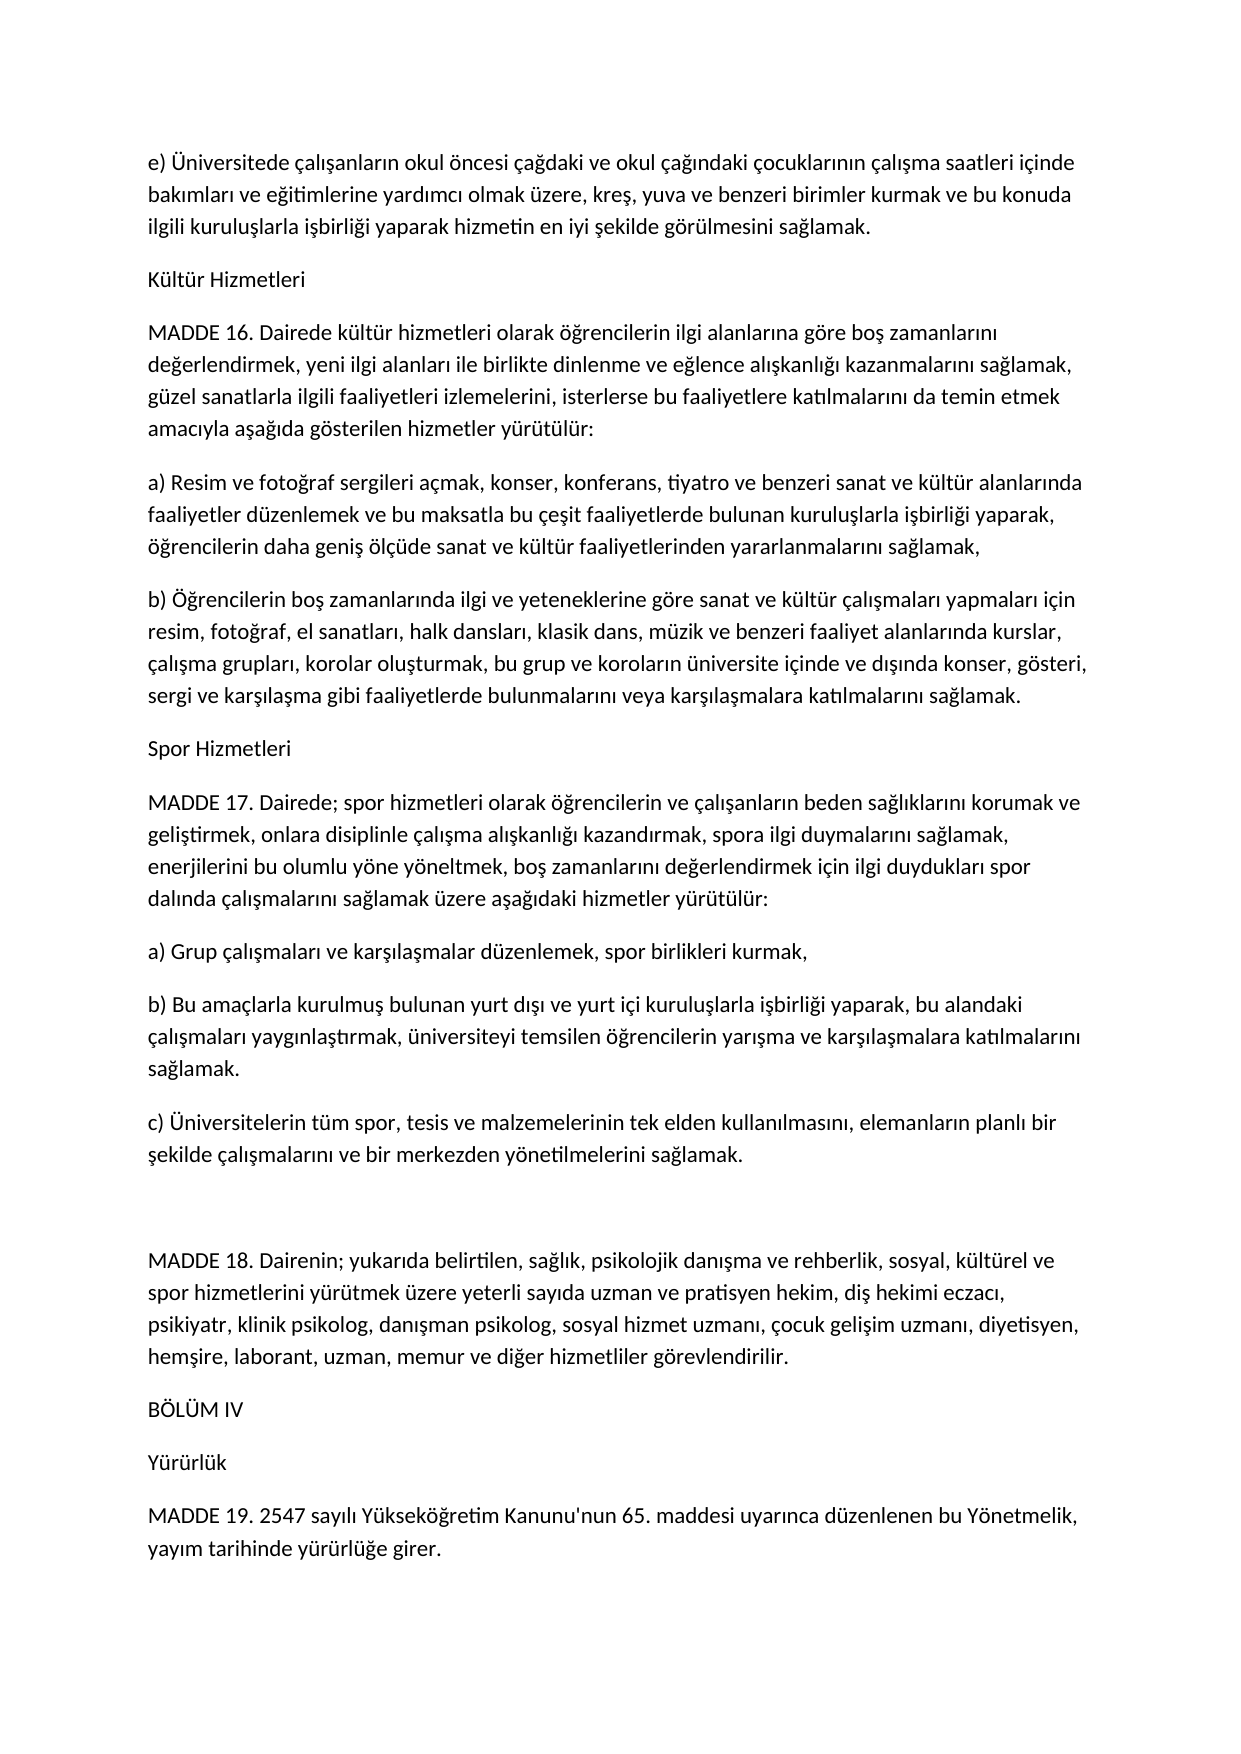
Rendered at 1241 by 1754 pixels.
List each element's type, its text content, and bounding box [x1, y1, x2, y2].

text BÖLÜM IV [148, 1395, 1093, 1423]
text b) Bu amaçlarla kurulmuş bulunan yurt dışı ve yurt içi kuruluşlarla işbirliği yaparak, bu alandaki çalışmaları yaygınlaştırmak, üniversiteyi temsilen öğrencilerin yarışma ve karşılaşmalara katılmalarını sağlamak. [148, 990, 1093, 1083]
text MADDE 19. 2547 sayılı Yükseköğretim Kanunu'nun 65. maddesi uyarınca düzenlenen bu Yönetmelik, yayım tarihinde yürürlüğe girer. [148, 1501, 1093, 1562]
text MADDE 16. Dairede kültür hizmetleri olarak öğrencilerin ilgi alanlarına göre boş zamanlarını değerlendirmek, yeni ilgi alanları ile birlikte dinlenme ve eğlence alışkanlığı kazanmalarını sağlamak, güzel sanatlarla ilgili faaliyetleri izlemelerini, isterlerse bu faaliyetlere katılmalarını da temin etmek amacıyla aşağıda gösterilen hizmetler yürütülür: [148, 318, 1093, 443]
text b) Öğrencilerin boş zamanlarında ilgi ve yeteneklerine göre sanat ve kültür çalışmaları yapmaları için resim, fotoğraf, el sanatları, halk dansları, klasik dans, müzik ve benzeri faaliyet alanlarında kurslar, çalışma grupları, korolar oluşturmak, bu grup ve koroların üniversite içinde ve dışında konser, gösteri, sergi ve karşılaşma gibi faaliyetlerde bulunmalarını veya karşılaşmalara katılmalarını sağlamak. [148, 585, 1093, 709]
text Spor Hizmetleri [148, 734, 1093, 763]
text Kültür Hizmetleri [148, 265, 1093, 293]
text MADDE 18. Dairenin; yukarıda belirtilen, sağlık, psikolojik danışma ve rehberlik, sosyal, kültürel ve spor hizmetlerini yürütmek üzere yeterli sayıda uzman ve pratisyen hekim, diş hekimi eczacı, psikiyatr, klinik psikolog, danışman psikolog, sosyal hizmet uzmanı, çocuk gelişim uzmanı, diyetisyen, hemşire, laborant, uzman, memur ve diğer hizmetliler görevlendirilir. [148, 1246, 1093, 1370]
text a) Resim ve fotoğraf sergileri açmak, konser, konferans, tiyatro ve benzeri sanat ve kültür alanlarında faaliyetler düzenlemek ve bu maksatla bu çeşit faaliyetlerde bulunan kuruluşlarla işbirliği yaparak, öğrencilerin daha geniş ölçüde sanat ve kültür faaliyetlerinden yararlanmalarını sağlamak, [148, 468, 1093, 560]
text e) Üniversitede çalışanların okul öncesi çağdaki ve okul çağındaki çocuklarının çalışma saatleri içinde bakımları ve eğitimlerine yardımcı olmak üzere, kreş, yuva ve benzeri birimler kurmak ve bu konuda ilgili kuruluşlarla işbirliği yaparak hizmetin en iyi şekilde görülmesini sağlamak. [148, 148, 1093, 240]
text a) Grup çalışmaları ve karşılaşmalar düzenlemek, spor birlikleri kurmak, [148, 937, 1093, 965]
text MADDE 17. Dairede; spor hizmetleri olarak öğrencilerin ve çalışanların beden sağlıklarını korumak ve geliştirmek, onlara disiplinle çalışma alışkanlığı kazandırmak, spora ilgi duymalarını sağlamak, enerjilerini bu olumlu yöne yöneltmek, boş zamanlarını değerlendirmek için ilgi duydukları spor dalında çalışmalarını sağlamak üzere aşağıdaki hizmetler yürütülür: [148, 788, 1093, 912]
text Yürürlük [148, 1448, 1093, 1476]
text c) Üniversitelerin tüm spor, tesis ve malzemelerinin tek elden kullanılmasını, elemanların planlı bir şekilde çalışmalarını ve bir merkezden yönetilmelerini sağlamak. [148, 1108, 1093, 1168]
